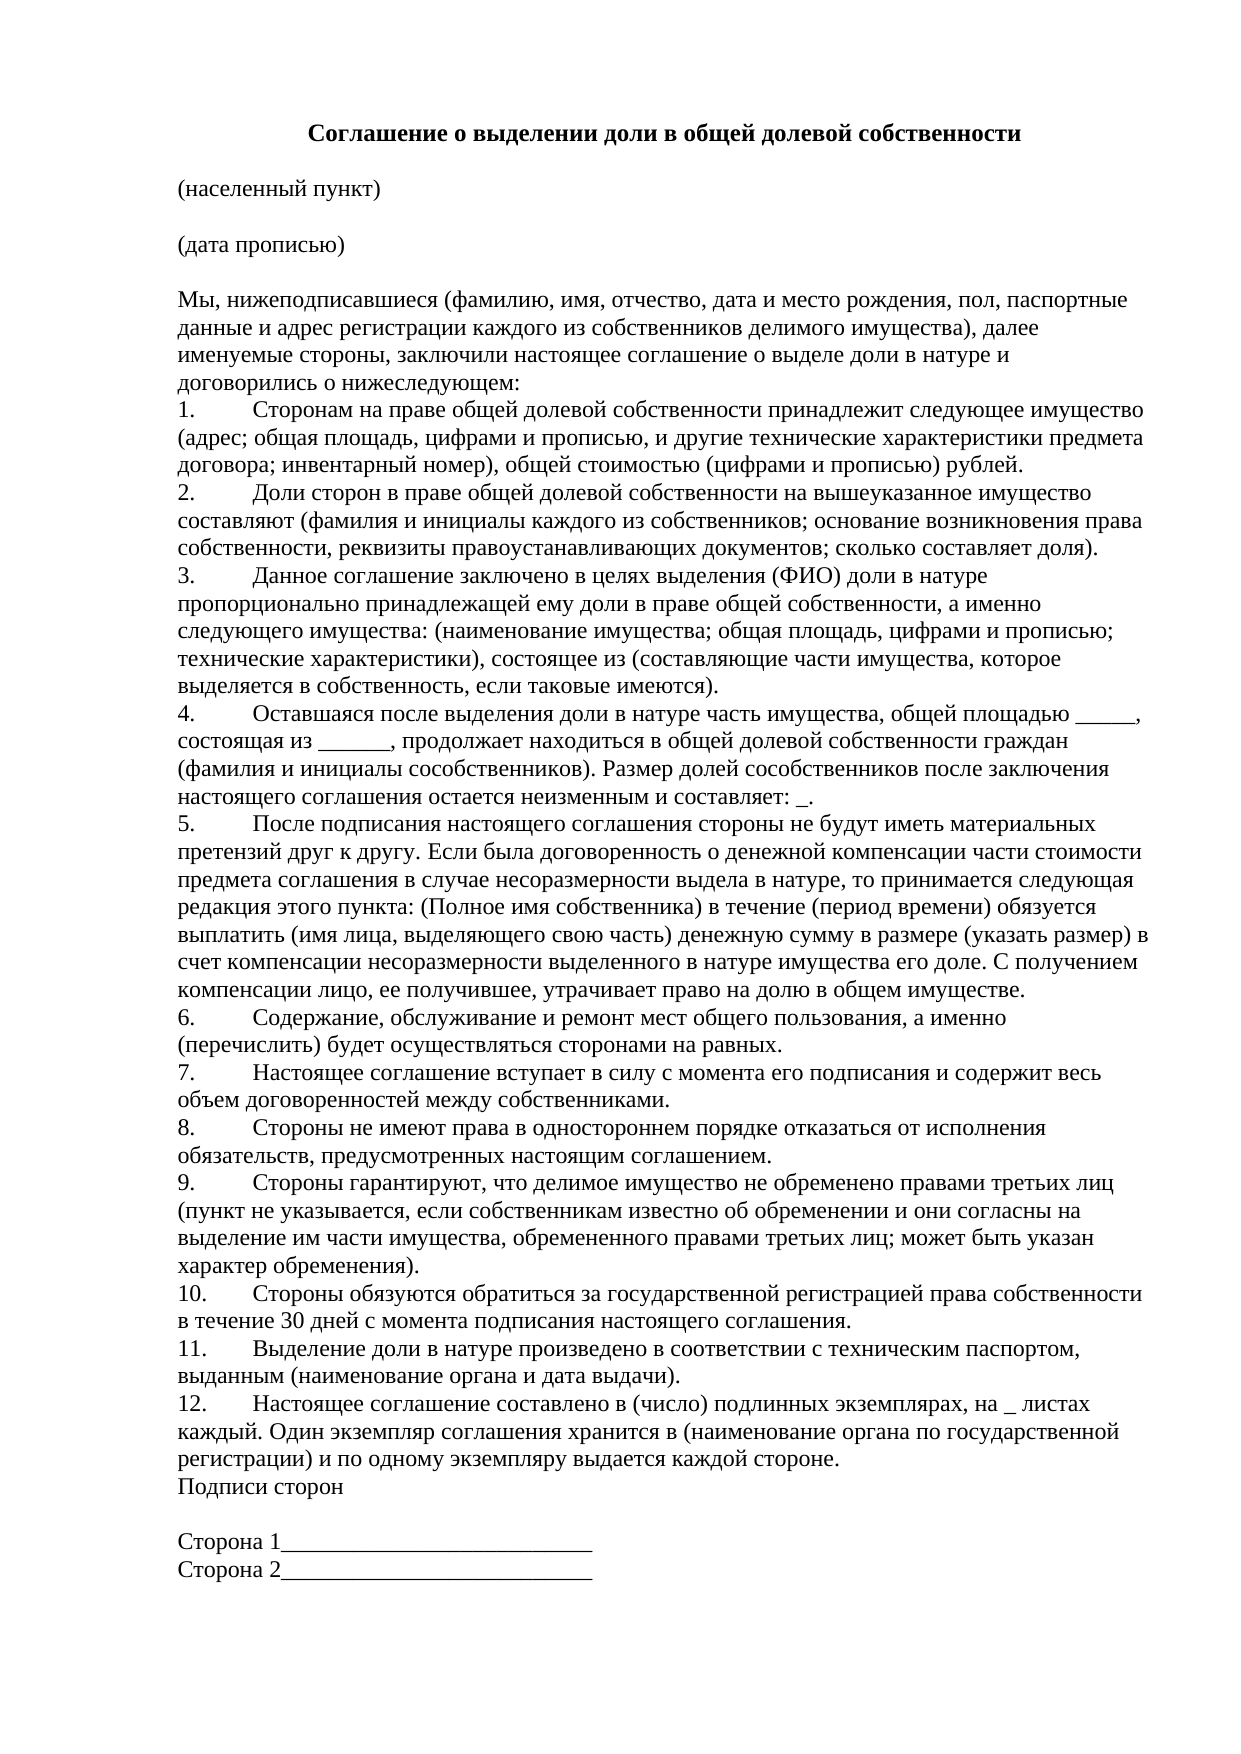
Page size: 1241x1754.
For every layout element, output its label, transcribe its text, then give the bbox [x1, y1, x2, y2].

list Стороны не имеют права в одностороннем порядке отказаться от исполнения обязательств, предусмотренных настоящим соглашением. [177, 1113, 1152, 1168]
text (дата прописью) [177, 230, 1152, 257]
text (населенный пункт) [177, 174, 1152, 202]
list Выделение доли в натуре произведено в соответствии с техническим паспортом, выданным (наименование органа и дата выдачи). [177, 1334, 1152, 1389]
list Настоящее соглашение вступает в силу с момента его подписания и содержит весь объем договоренностей между собственниками. [177, 1058, 1152, 1113]
text Соглашение о выделении доли в общей долевой собственности [177, 118, 1152, 147]
list После подписания настоящего соглашения стороны не будут иметь материальных претензий друг к другу. Если была договоренность о денежной компенсации части стоимости предмета соглашения в случае несоразмерности выдела в натуре, то принимается следующая редакция этого пункта: (Полное имя собственника) в течение (период времени) обязуется выплатить (имя лица, выделяющего свою часть) денежную сумму в размере (указать размер) в счет компенсации несоразмерности выделенного в натуре имущества его доле. С получением компенсации лицо, ее получившее, утрачивает право на долю в общем имуществе. [177, 809, 1152, 1003]
text Подписи сторон [177, 1472, 1152, 1499]
text Сторона 2__________________________ [177, 1555, 1152, 1582]
text Сторона 1__________________________ [177, 1527, 1152, 1555]
list Стороны обязуются обратиться за государственной регистрацией права собственности в течение 30 дней с момента подписания настоящего соглашения. [177, 1279, 1152, 1334]
list Настоящее соглашение составлено в (число) подлинных экземплярах, на _ листах каждый. Один экземпляр соглашения хранится в (наименование органа по государственной регистрации) и по одному экземпляру выдается каждой стороне. [177, 1389, 1152, 1472]
list Доли сторон в праве общей долевой собственности на вышеуказанное имущество составляют (фамилия и инициалы каждого из собственников; основание возникновения права собственности, реквизиты правоустанавливающих документов; сколько составляет доля). [177, 478, 1152, 561]
list Данное соглашение заключено в целях выделения (ФИО) доли в натуре пропорционально принадлежащей ему доли в праве общей собственности, а именно следующего имущества: (наименование имущества; общая площадь, цифрами и прописью; технические характеристики), состоящее из (составляющие части имущества, которое выделяется в собственность, если таковые имеются). [177, 561, 1152, 699]
list Содержание, обслуживание и ремонт мест общего пользования, а именно (перечислить) будет осуществляться сторонами на равных. [177, 1003, 1152, 1058]
list Стороны гарантируют, что делимое имущество не обременено правами третьих лиц (пункт не указывается, если собственникам известно об обременении и они согласны на выделение им части имущества, обремененного правами третьих лиц; может быть указан характер обременения). [177, 1168, 1152, 1279]
list Оставшаяся после выделения доли в натуре часть имущества, общей площадью _____, состоящая из ______, продолжает находиться в общей долевой собственности граждан (фамилия и инициалы сособственников). Размер долей сособственников после заключения настоящего соглашения остается неизменным и составляет: _. [177, 699, 1152, 809]
list Сторонам на праве общей долевой собственности принадлежит следующее имущество (адрес; общая площадь, цифрами и прописью, и другие технические характеристики предмета договора; инвентарный номер), общей стоимостью (цифрами и прописью) рублей. [177, 395, 1152, 478]
text Мы, нижеподписавшиеся (фамилию, имя, отчество, дата и место рождения, пол, паспортные данные и адрес регистрации каждого из собственников делимого имущества), далее именуемые стороны, заключили настоящее соглашение о выделе доли в натуре и договорились о нижеследующем: [177, 285, 1152, 395]
